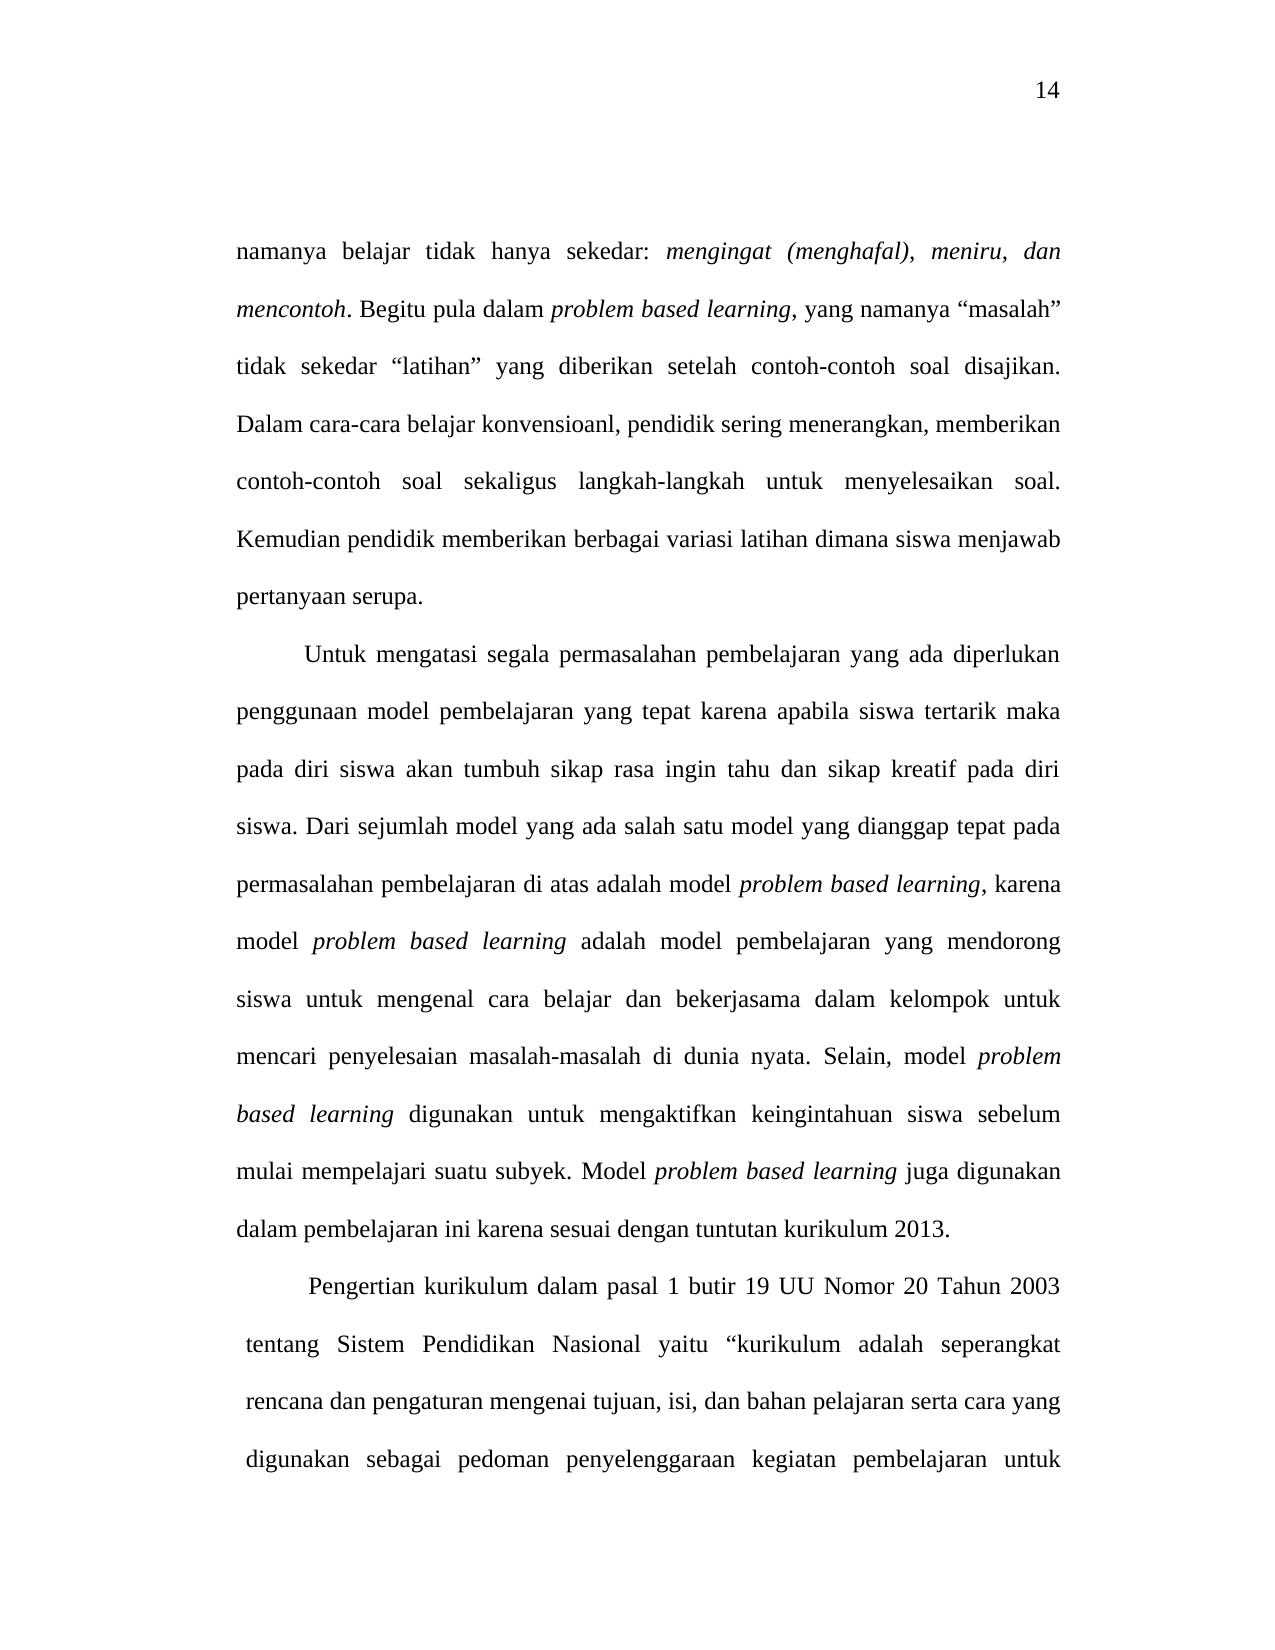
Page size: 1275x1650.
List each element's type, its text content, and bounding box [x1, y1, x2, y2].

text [236, 236, 1061, 610]
text Untuk mengatasi segala permasalahan pembelajaran yang ada diperlukan penggunaan model pembelajaran yang tepat karena apabila siswa tertarik maka pada diri siswa akan tumbuh sikap rasa ingin tahu dan sikap kreatif pada diri siswa. Dari sejumlah model yang ada salah satu model yang dianggap tepat pada permasalahan pembelajaran di atas adalah model problem based learning, karena model problem based learning adalah model pembelajaran yang mendorong siswa untuk mengenal cara belajar dan bekerjasama dalam kelompok untuk mencari penyelesaian masalah-masalah di dunia nyata. Selain, model problem based learning digunakan untuk mengaktifkan keingintahuan siswa sebelum mulai mempelajari suatu subyek. Model problem based learning juga digunakan dalam pembelajaran ini karena sesuai dengan tuntutan kurikulum 2013. [236, 639, 1061, 1242]
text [246, 1271, 1061, 1472]
